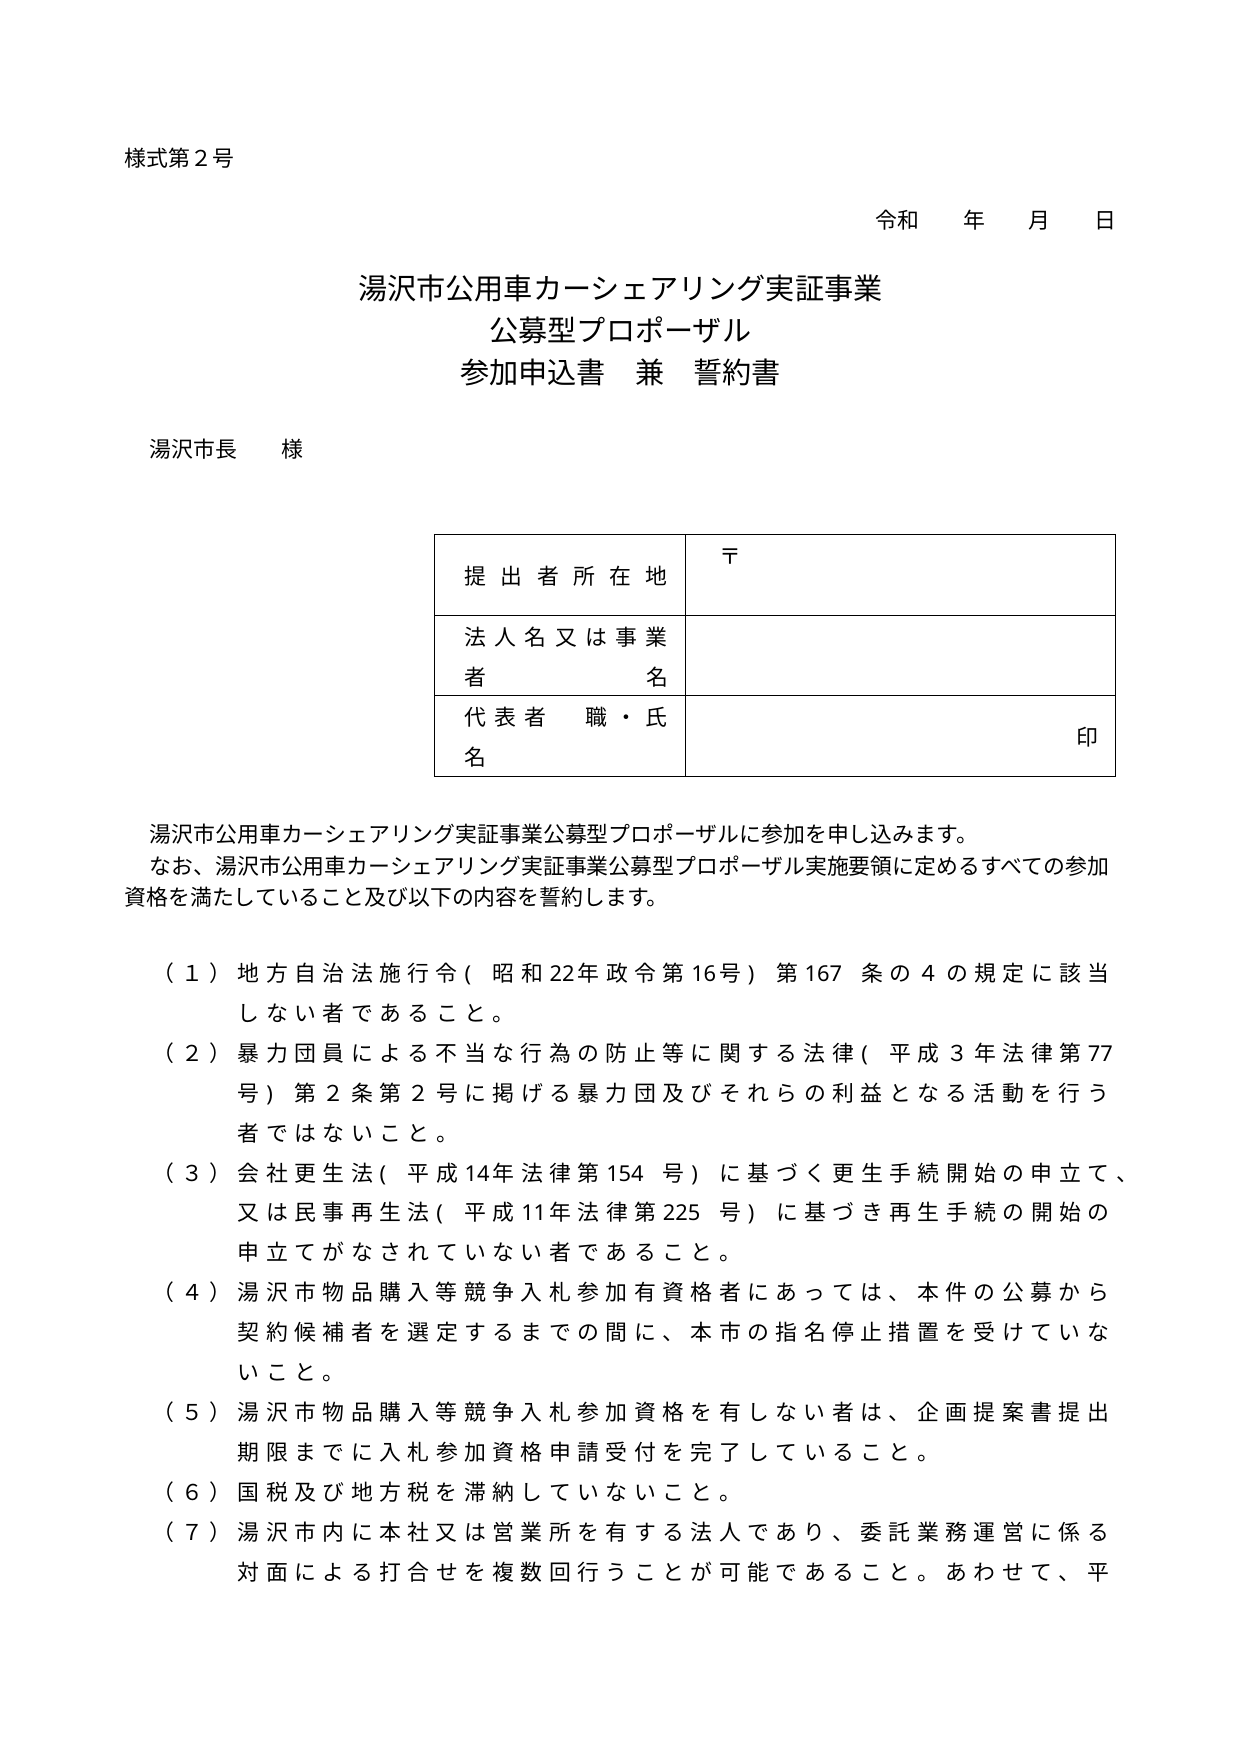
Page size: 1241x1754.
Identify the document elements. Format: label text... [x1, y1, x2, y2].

table_header 〒 [686, 535, 1115, 614]
text 令和 年 月 日 [124, 203, 1116, 234]
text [149, 1511, 1116, 1590]
text （６）国税及び地方税を滞納していないこと。 [149, 1471, 1116, 1511]
text 湯沢市長 様 [124, 432, 1116, 464]
text なお、湯沢市公用車カーシェアリング実証事業公募型プロポーザル実施要領に定めるすべての参加資格を満たしていること及び以下の内容を誓約します。 [124, 849, 1116, 912]
table_cell [686, 616, 1115, 695]
text 湯沢市公用車カーシェアリング実証事業公募型プロポーザルに参加を申し込みます。 [124, 817, 1129, 849]
text （３）会社更生法(平成14年法律第154号)に基づく更生手続開始の申立て、又は民事再生法(平成11年法律第225号)に基づき再生手続の開始の申立てがなされていない者であること。 [149, 1151, 1116, 1271]
text （１）地方自治法施行令(昭和22年政令第16号)第167条の４の規定に該当しない者であること。 [149, 952, 1116, 1032]
table_header 提出者所在地 [435, 535, 685, 614]
table_cell 法人名又は事業者名 [435, 616, 685, 695]
text （５）湯沢市物品購入等競争入札参加資格を有しない者は、企画提案書提出期限までに入札参加資格申請受付を完了していること。 [149, 1391, 1116, 1471]
text 公募型プロポーザル [124, 308, 1116, 350]
text 様式第２号 [124, 141, 1116, 173]
table_cell 印 [686, 696, 1115, 776]
text （４）湯沢市物品購入等競争入札参加有資格者にあっては、本件の公募から契約候補者を選定するまでの間に、本市の指名停止措置を受けていないこと。 [149, 1271, 1116, 1391]
text 湯沢市公用車カーシェアリング実証事業 [124, 266, 1116, 308]
text （２）暴力団員による不当な行為の防止等に関する法律(平成３年法律第77号)第２条第２号に掲げる暴力団及びそれらの利益となる活動を行う者ではないこと。 [149, 1032, 1116, 1151]
text 参加申込書 兼 誓約書 [124, 350, 1116, 392]
table_cell 代表者 職・氏名 [435, 696, 685, 776]
